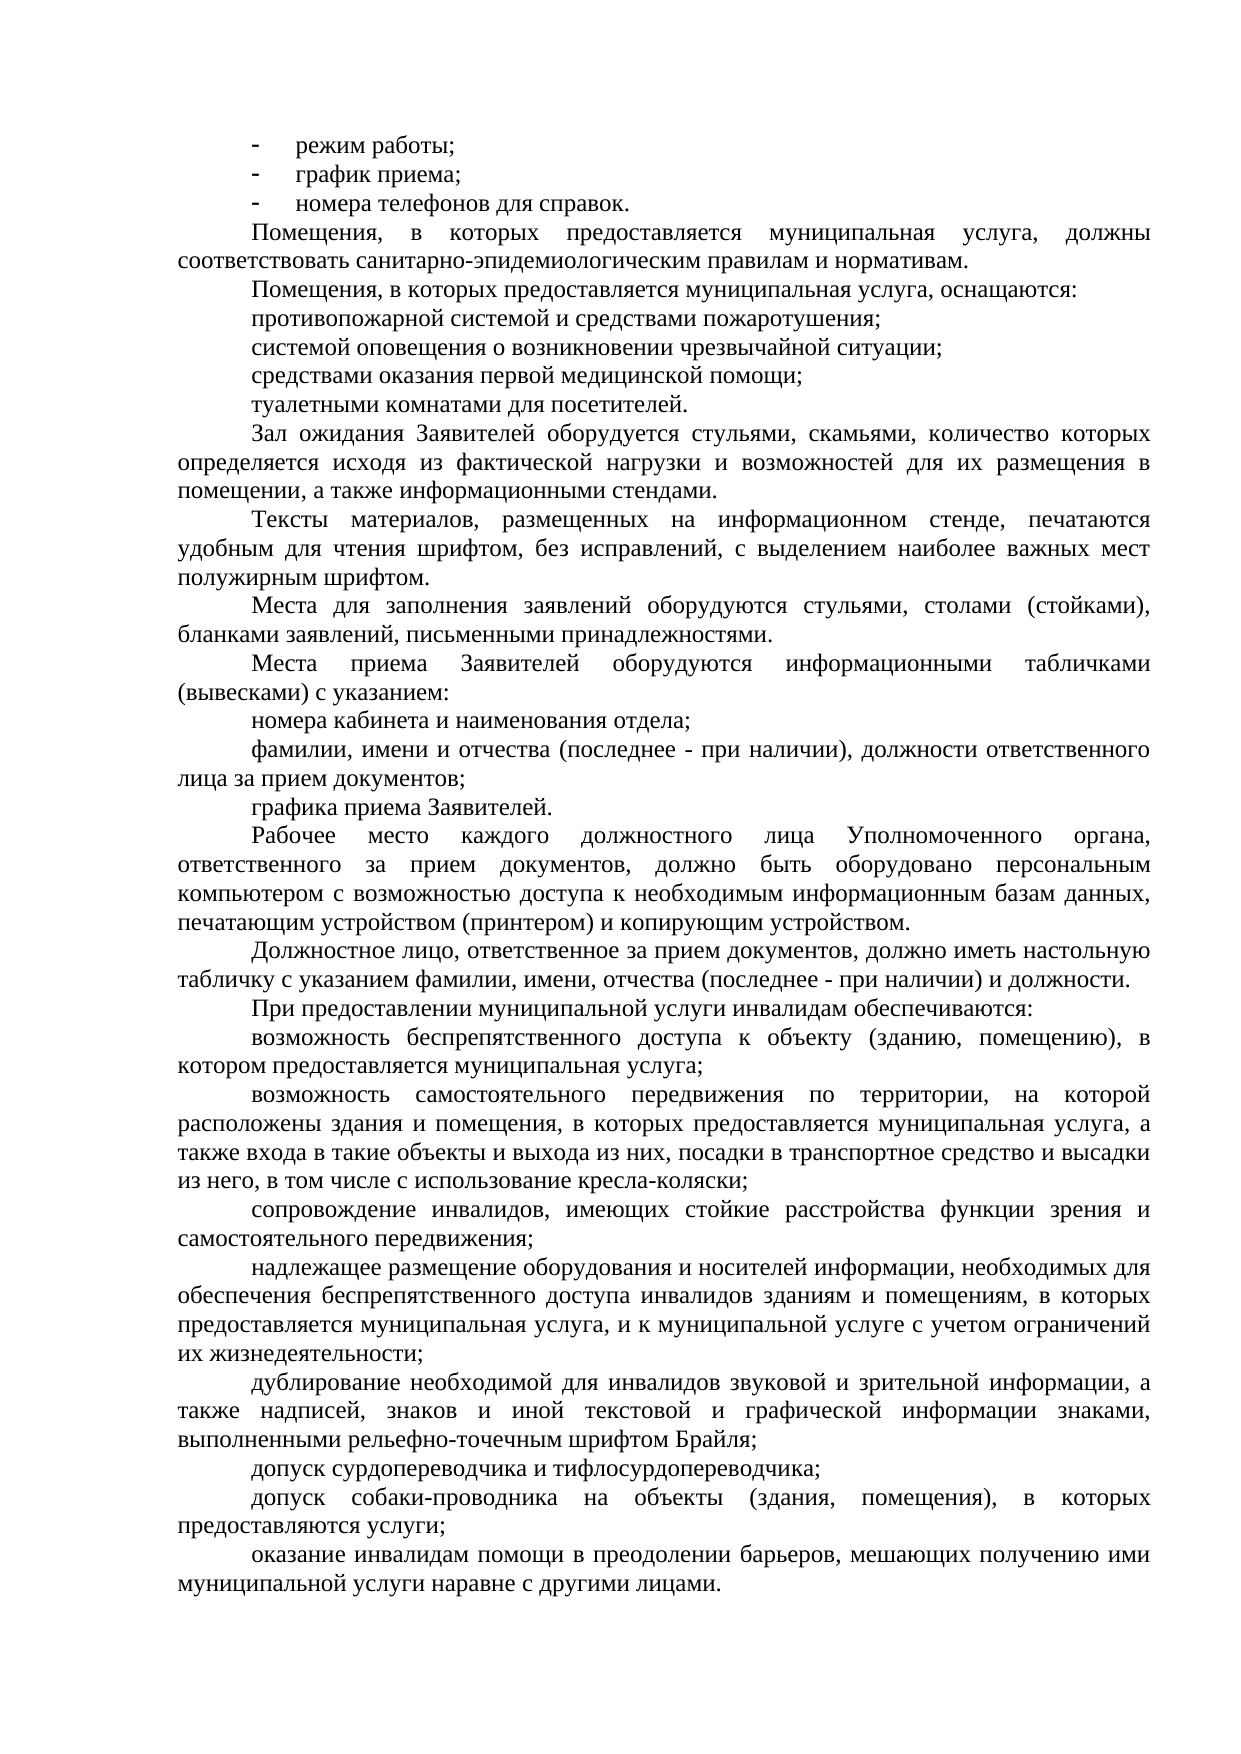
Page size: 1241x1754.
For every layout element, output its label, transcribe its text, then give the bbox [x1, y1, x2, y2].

text графика приема Заявителей. [177, 792, 1152, 821]
text Тексты материалов, размещенных на информационном стенде, печатаются удобным для чтения шрифтом, без исправлений, с выделением наиболее важных мест полужирным шрифтом. [177, 504, 1152, 591]
list режим работы; [177, 131, 1152, 159]
text туалетными комнатами для посетителей. [177, 389, 1152, 418]
text допуск собаки-проводника на объекты (здания, помещения), в которых предоставляются услуги; [177, 1482, 1152, 1539]
text Помещения, в которых предоставляется муниципальная услуга, оснащаются: [177, 274, 1152, 303]
text надлежащее размещение оборудования и носителей информации, необходимых для обеспечения беспрепятственного доступа инвалидов зданиям и помещениям, в которых предоставляется муниципальная услуга, и к муниципальной услуге с учетом ограничений их жизнедеятельности; [177, 1252, 1152, 1367]
text Зал ожидания Заявителей оборудуется стульями, скамьями, количество которых определяется исходя из фактической нагрузки и возможностей для их размещения в помещении, а также информационными стендами. [177, 418, 1152, 504]
list график приема; [177, 159, 1152, 188]
list номера телефонов для справок. [177, 188, 1152, 217]
text фамилии, имени и отчества (последнее - при наличии), должности ответственного лица за прием документов; [177, 734, 1152, 792]
text Места для заполнения заявлений оборудуются стульями, столами (стойками), бланками заявлений, письменными принадлежностями. [177, 591, 1152, 648]
text возможность самостоятельного передвижения по территории, на которой расположены здания и помещения, в которых предоставляется муниципальная услуга, а также входа в такие объекты и выхода из них, посадки в транспортное средство и высадки из него, в том числе с использование кресла-коляски; [177, 1079, 1152, 1194]
text оказание инвалидам помощи в преодолении барьеров, мешающих получению ими муниципальной услуги наравне с другими лицами. [177, 1539, 1152, 1597]
text сопровождение инвалидов, имеющих стойкие расстройства функции зрения и самостоятельного передвижения; [177, 1194, 1152, 1252]
text противопожарной системой и средствами пожаротушения; [177, 303, 1152, 332]
text системой оповещения о возникновении чрезвычайной ситуации; [177, 332, 1152, 361]
text средствами оказания первой медицинской помощи; [177, 361, 1152, 389]
text Рабочее место каждого должностного лица Уполномоченного органа, ответственного за прием документов, должно быть оборудовано персональным компьютером с возможностью доступа к необходимым информационным базам данных, печатающим устройством (принтером) и копирующим устройством. [177, 821, 1152, 936]
text допуск сурдопереводчика и тифлосурдопереводчика; [177, 1453, 1152, 1482]
text Помещения, в которых предоставляется муниципальная услуга, должны соответствовать санитарно-эпидемиологическим правилам и нормативам. [177, 217, 1152, 274]
text номера кабинета и наименования отдела; [177, 706, 1152, 734]
text Должностное лицо, ответственное за прием документов, должно иметь настольную табличку с указанием фамилии, имени, отчества (последнее - при наличии) и должности. [177, 936, 1152, 993]
text возможность беспрепятственного доступа к объекту (зданию, помещению), в котором предоставляется муниципальная услуга; [177, 1022, 1152, 1079]
text Места приема Заявителей оборудуются информационными табличками (вывесками) с указанием: [177, 648, 1152, 706]
text При предоставлении муниципальной услуги инвалидам обеспечиваются: [177, 993, 1152, 1022]
text дублирование необходимой для инвалидов звуковой и зрительной информации, а также надписей, знаков и иной текстовой и графической информации знаками, выполненными рельефно-точечным шрифтом Брайля; [177, 1367, 1152, 1453]
